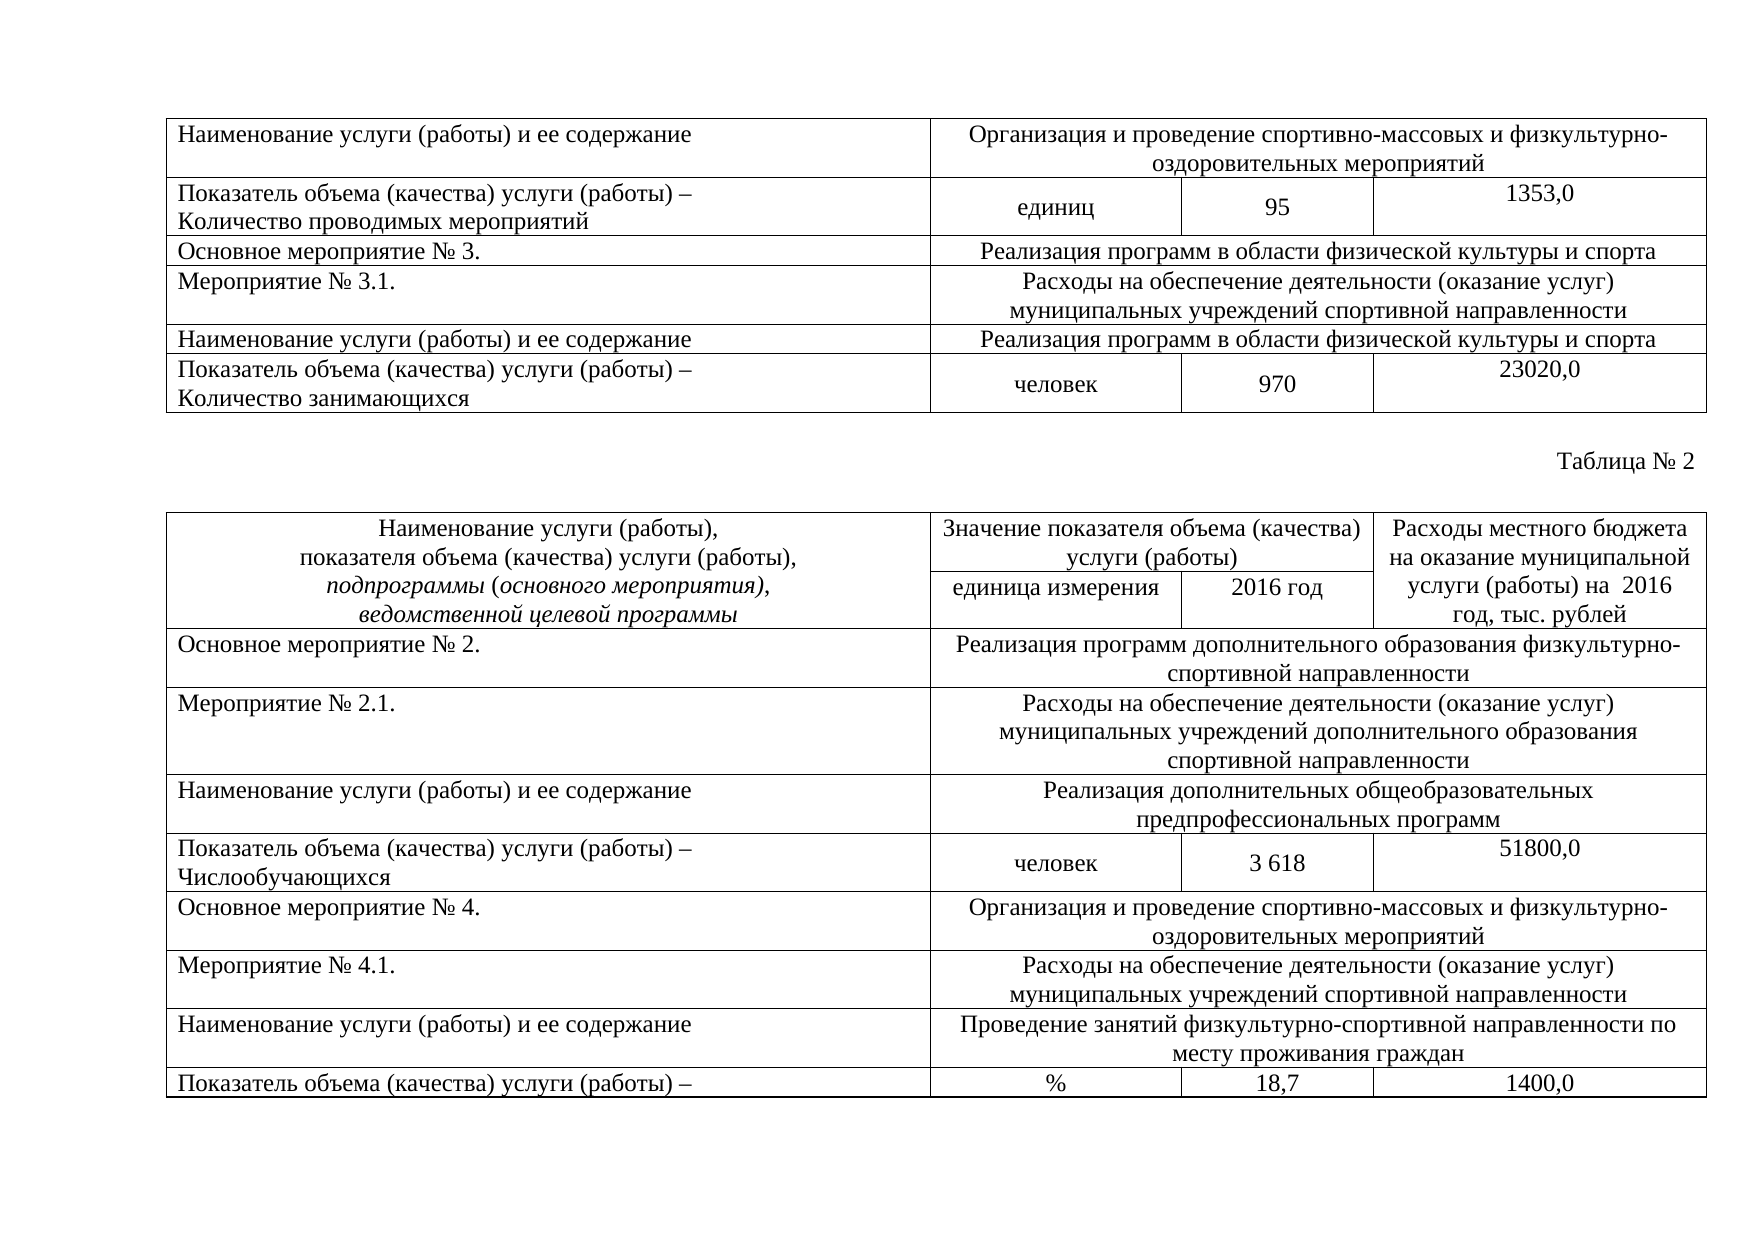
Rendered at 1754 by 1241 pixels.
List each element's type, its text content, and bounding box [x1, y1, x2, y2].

table_cell 970 [1182, 354, 1373, 412]
table_cell Наименование услуги (работы) и ее содержание [167, 325, 930, 353]
table_cell единица измерения [931, 572, 1181, 628]
table_cell 51800,0 [1374, 834, 1706, 891]
table_cell Основное мероприятие № 2. [167, 629, 930, 687]
table_cell 18,7 [1182, 1068, 1373, 1096]
table_cell Расходы на обеспечение деятельности (оказание услуг) муниципальных учреждений дополнительного образования спортивной направленности [931, 688, 1706, 774]
table_cell Реализация программ дополнительного образования физкультурно-спортивной направленности [931, 629, 1706, 687]
table_cell Реализация программ в области физической культуры и спорта [931, 325, 1706, 353]
table_cell Мероприятие № 4.1. [167, 951, 930, 1008]
text Таблица № 2 [177, 446, 1695, 475]
table_cell Реализация программ в области физической культуры и спорта [931, 236, 1706, 265]
table_cell 1400,0 [1374, 1068, 1706, 1096]
table_cell 1353,0 [1374, 178, 1706, 235]
table_cell Расходы на обеспечение деятельности (оказание услуг) муниципальных учреждений спортивной направленности [931, 266, 1706, 323]
table_cell Мероприятие № 3.1. [167, 266, 930, 323]
table_cell Наименование услуги (работы) и ее содержание [167, 775, 930, 832]
table_cell человек [931, 834, 1181, 891]
table_cell Организация и проведение спортивно-массовых и физкультурно-оздоровительных мероприятий [931, 892, 1706, 949]
table_cell Мероприятие № 2.1. [167, 688, 930, 774]
table_cell 3 618 [1182, 834, 1373, 891]
table_header Значение показателя объема (качества) услуги (работы) [931, 513, 1373, 571]
table_cell единиц [931, 178, 1181, 235]
table_header Расходы местного бюджета на оказание муниципальной услуги (работы) на 2016 год, тыс. рублей [1374, 513, 1706, 628]
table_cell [167, 1068, 930, 1096]
table_cell 23020,0 [1374, 354, 1706, 412]
table_cell 2016 год [1182, 572, 1373, 628]
table_cell человек [931, 354, 1181, 412]
table_cell Основное мероприятие № 3. [167, 236, 930, 265]
table_cell % [931, 1068, 1181, 1096]
table_cell Показатель объема (качества) услуги (работы) – Количество проводимых мероприятий [167, 178, 930, 235]
table_cell Проведение занятий физкультурно-спортивной направленности по месту проживания граждан [931, 1009, 1706, 1067]
table_cell Наименование услуги (работы) и ее содержание [167, 1009, 930, 1067]
table_cell Показатель объема (качества) услуги (работы) – Количество занимающихся [167, 354, 930, 412]
table_header Наименование услуги (работы), показателя объема (качества) услуги (работы), подпрограммы (основного мероприятия), ведомственной целевой программы [167, 513, 930, 628]
table_cell Показатель объема (качества) услуги (работы) – Числообучающихся [167, 834, 930, 891]
table_cell Наименование услуги (работы) и ее содержание [167, 119, 930, 177]
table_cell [931, 119, 1706, 177]
table_cell Реализация дополнительных общеобразовательных предпрофессиональных программ [931, 775, 1706, 832]
table_cell Основное мероприятие № 4. [167, 892, 930, 949]
table_cell 95 [1182, 178, 1373, 235]
table_cell Расходы на обеспечение деятельности (оказание услуг) муниципальных учреждений спортивной направленности [931, 951, 1706, 1008]
